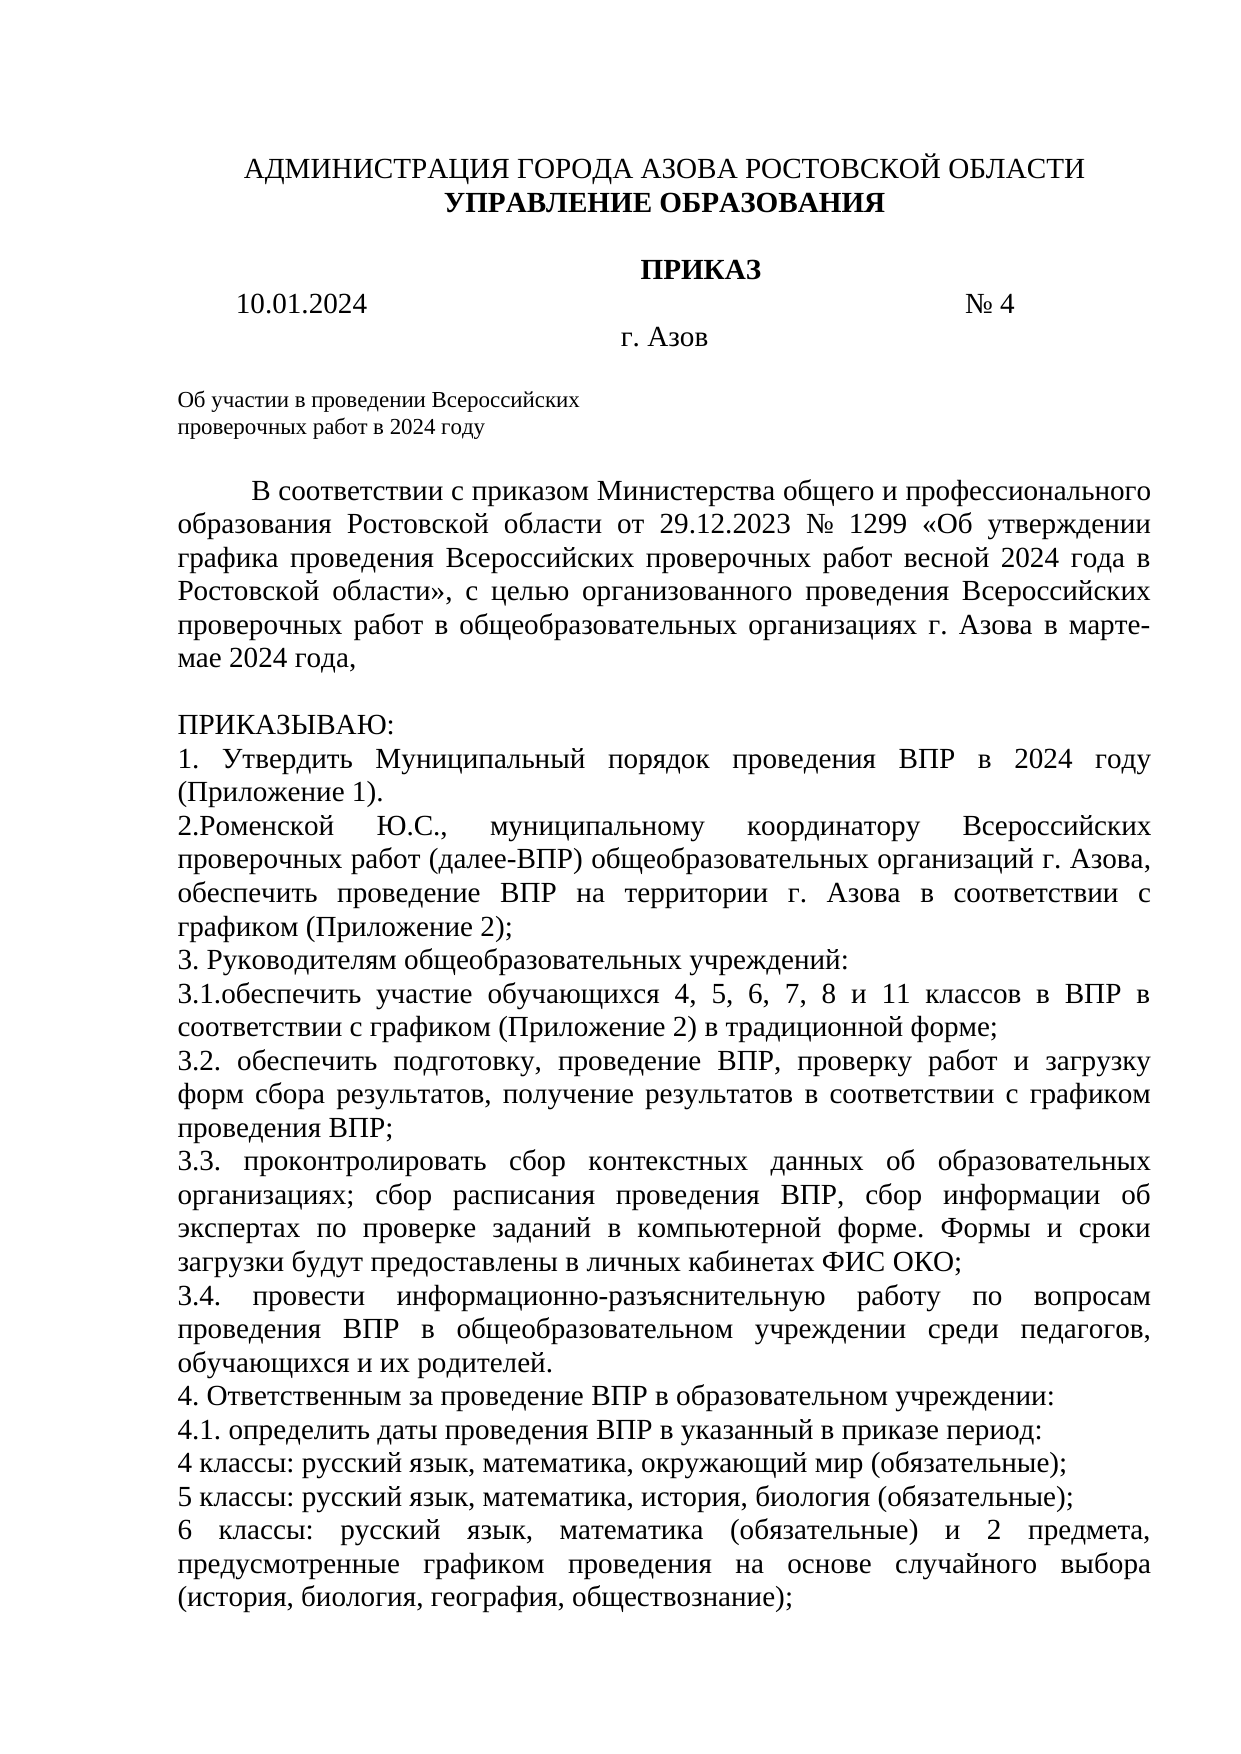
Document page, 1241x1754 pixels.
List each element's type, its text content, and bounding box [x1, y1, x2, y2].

text проверочных работ в 2024 году [177, 413, 1152, 439]
text УПРАВЛЕНИЕ ОБРАЗОВАНИЯ [177, 185, 1152, 219]
list 4.1. определить даты проведения ВПР в указанный в приказе период: [177, 1412, 1152, 1445]
list 3. Руководителям общеобразовательных учреждений: [177, 942, 1152, 976]
list 6 классы: русский язык, математика (обязательные) и 2 предмета, предусмотренные графиком проведения на основе случайного выбора (история, биология, география, обществознание); [177, 1512, 1152, 1613]
list ПРИКАЗ [177, 252, 1224, 286]
list 3.4. провести информационно-разъяснительную работу по вопросам проведения ВПР в общеобразовательном учреждении среди педагогов, обучающихся и их родителей. [177, 1278, 1152, 1378]
list 3.1.обеспечить участие обучающихся 4, 5, 6, 7, 8 и 11 классов в ВПР в соответствии с графиком (Приложение 2) в традиционной форме; [177, 976, 1152, 1043]
text В соответствии с приказом Министерства общего и профессионального образования Ростовской области от 29.12.2023 № 1299 «Об утверждении графика проведения Всероссийских проверочных работ весной 2024 года в Ростовской области», с целью организованного проведения Всероссийских проверочных работ в общеобразовательных организациях г. Азова в марте-мае 2024 года, [177, 473, 1152, 674]
text 10.01.2024 № 4 [177, 286, 1152, 319]
text Об участии в проведении Всероссийских [177, 386, 1152, 413]
list 1. Утвердить Муниципальный порядок проведения ВПР в 2024 году (Приложение 1). [177, 741, 1152, 808]
text ПРИКАЗЫВАЮ: [177, 707, 1152, 741]
list 4. Ответственным за проведение ВПР в образовательном учреждении: [177, 1378, 1152, 1412]
text 4 классы: русский язык, математика, окружающий мир (обязательные); [177, 1445, 1152, 1479]
list АДМИНИСТРАЦИЯ ГОРОДА АЗОВА РОСТОВСКОЙ ОБЛАСТИ [177, 152, 1152, 185]
list 3.2. обеспечить подготовку, проведение ВПР, проверку работ и загрузку форм сбора результатов, получение результатов в соответствии с графиком проведения ВПР; [177, 1043, 1152, 1143]
list 3.3. проконтролировать сбор контекстных данных об образовательных организациях; сбор расписания проведения ВПР, сбор информации об экспертах по проверке заданий в компьютерной форме. Формы и сроки загрузки будут предоставлены в личных кабинетах ФИС ОКО; [177, 1143, 1152, 1278]
list 2.Роменской Ю.С., муниципальному координатору Всероссийских проверочных работ (далее-ВПР) общеобразовательных организаций г. Азова, обеспечить проведение ВПР на территории г. Азова в соответствии с графиком (Приложение 2); [177, 808, 1152, 942]
text г. Азов [177, 319, 1152, 353]
text 5 классы: русский язык, математика, история, биология (обязательные); [177, 1479, 1152, 1512]
